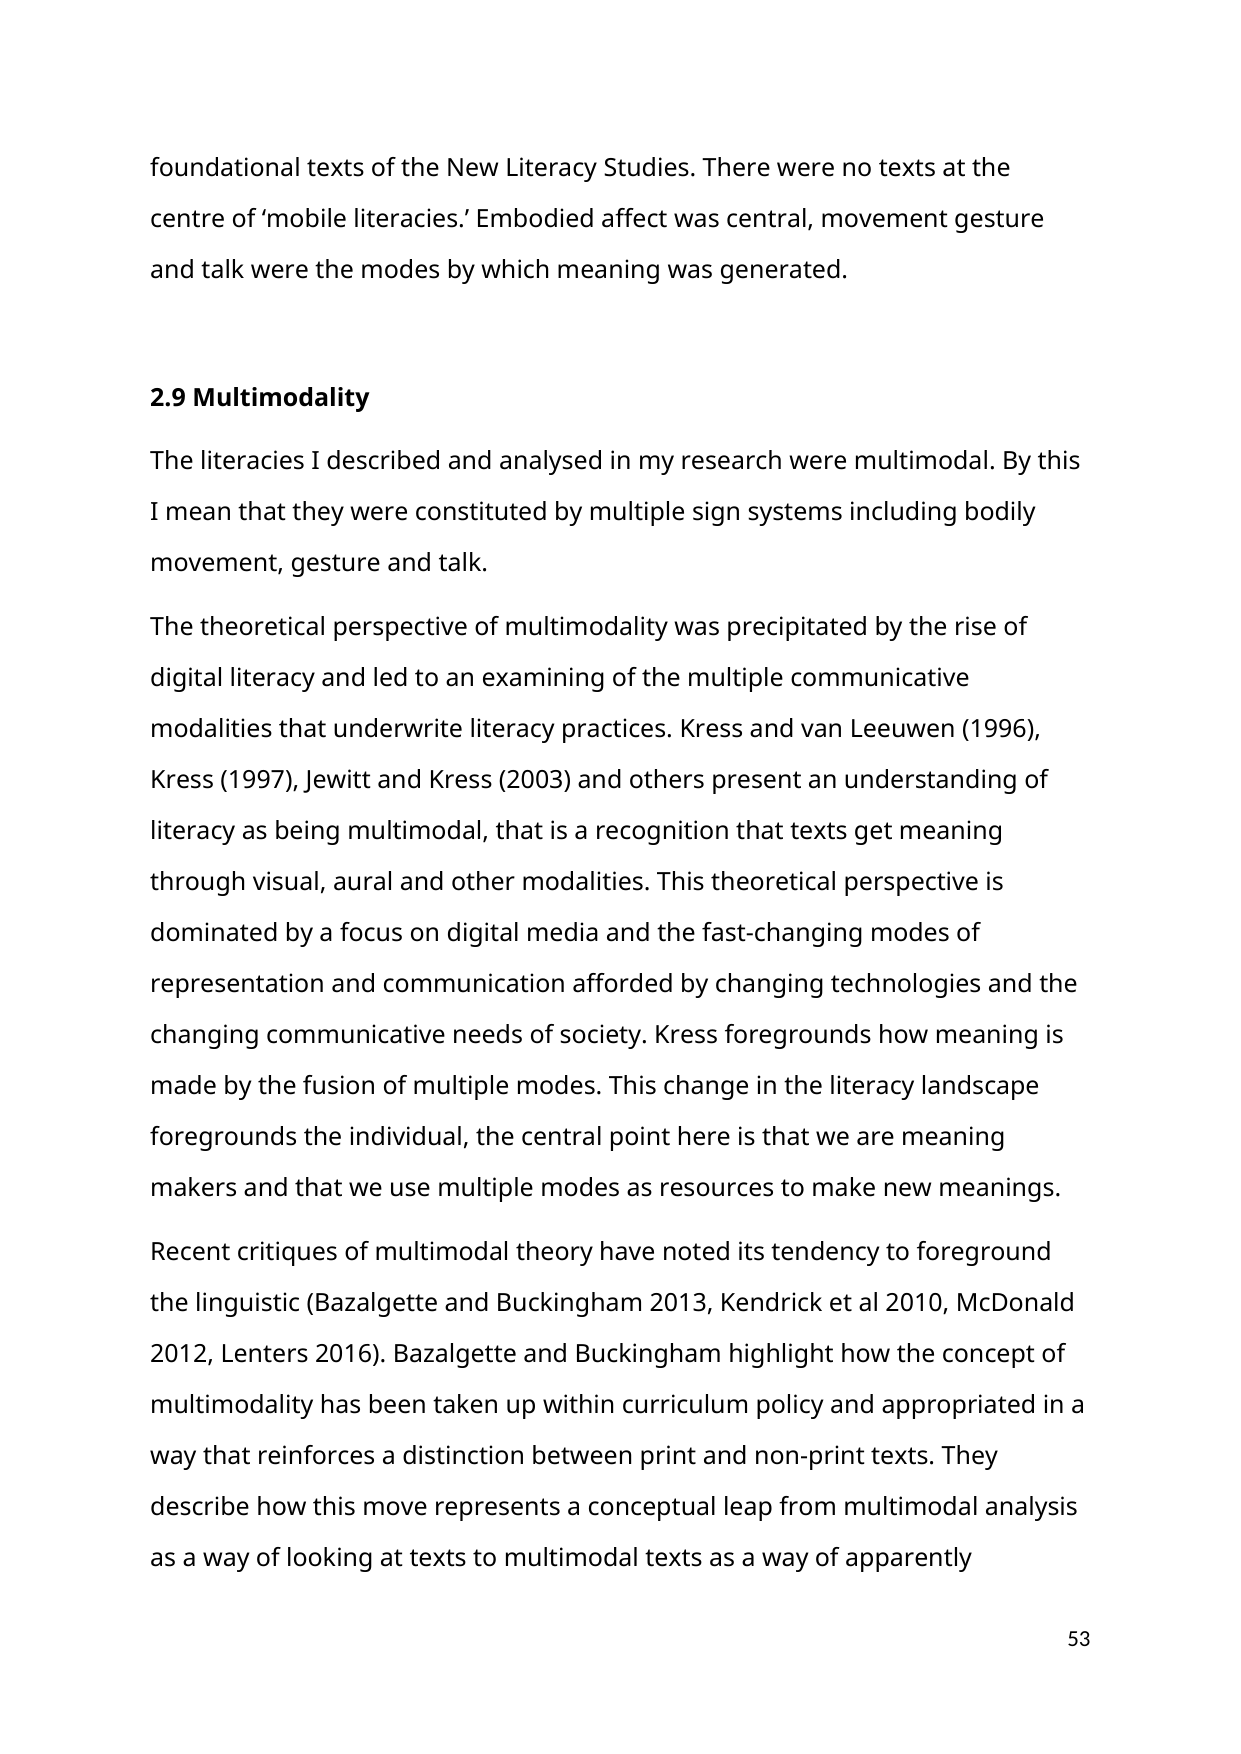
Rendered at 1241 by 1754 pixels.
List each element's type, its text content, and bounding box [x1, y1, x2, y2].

text 2.9 Multimodality [150, 379, 1090, 413]
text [150, 150, 1090, 286]
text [150, 1233, 1090, 1574]
text The theoretical perspective of multimodality was precipitated by the rise of digital literacy and led to an examining of the multiple communicative modalities that underwrite literacy practices. Kress and van Leeuwen (1996), Kress (1997), Jewitt and Kress (2003) and others present an understanding of literacy as being multimodal, that is a recognition that texts get meaning through visual, aural and other modalities. This theoretical perspective is dominated by a focus on digital media and the fast-changing modes of representation and communication afforded by changing technologies and the changing communicative needs of society. Kress foregrounds how meaning is made by the fusion of multiple modes. This change in the literacy landscape foregrounds the individual, the central point here is that we are meaning makers and that we use multiple modes as resources to make new meanings. [150, 608, 1090, 1204]
text The literacies I described and analysed in my research were multimodal. By this I mean that they were constituted by multiple sign systems including bodily movement, gesture and talk. [150, 443, 1090, 579]
